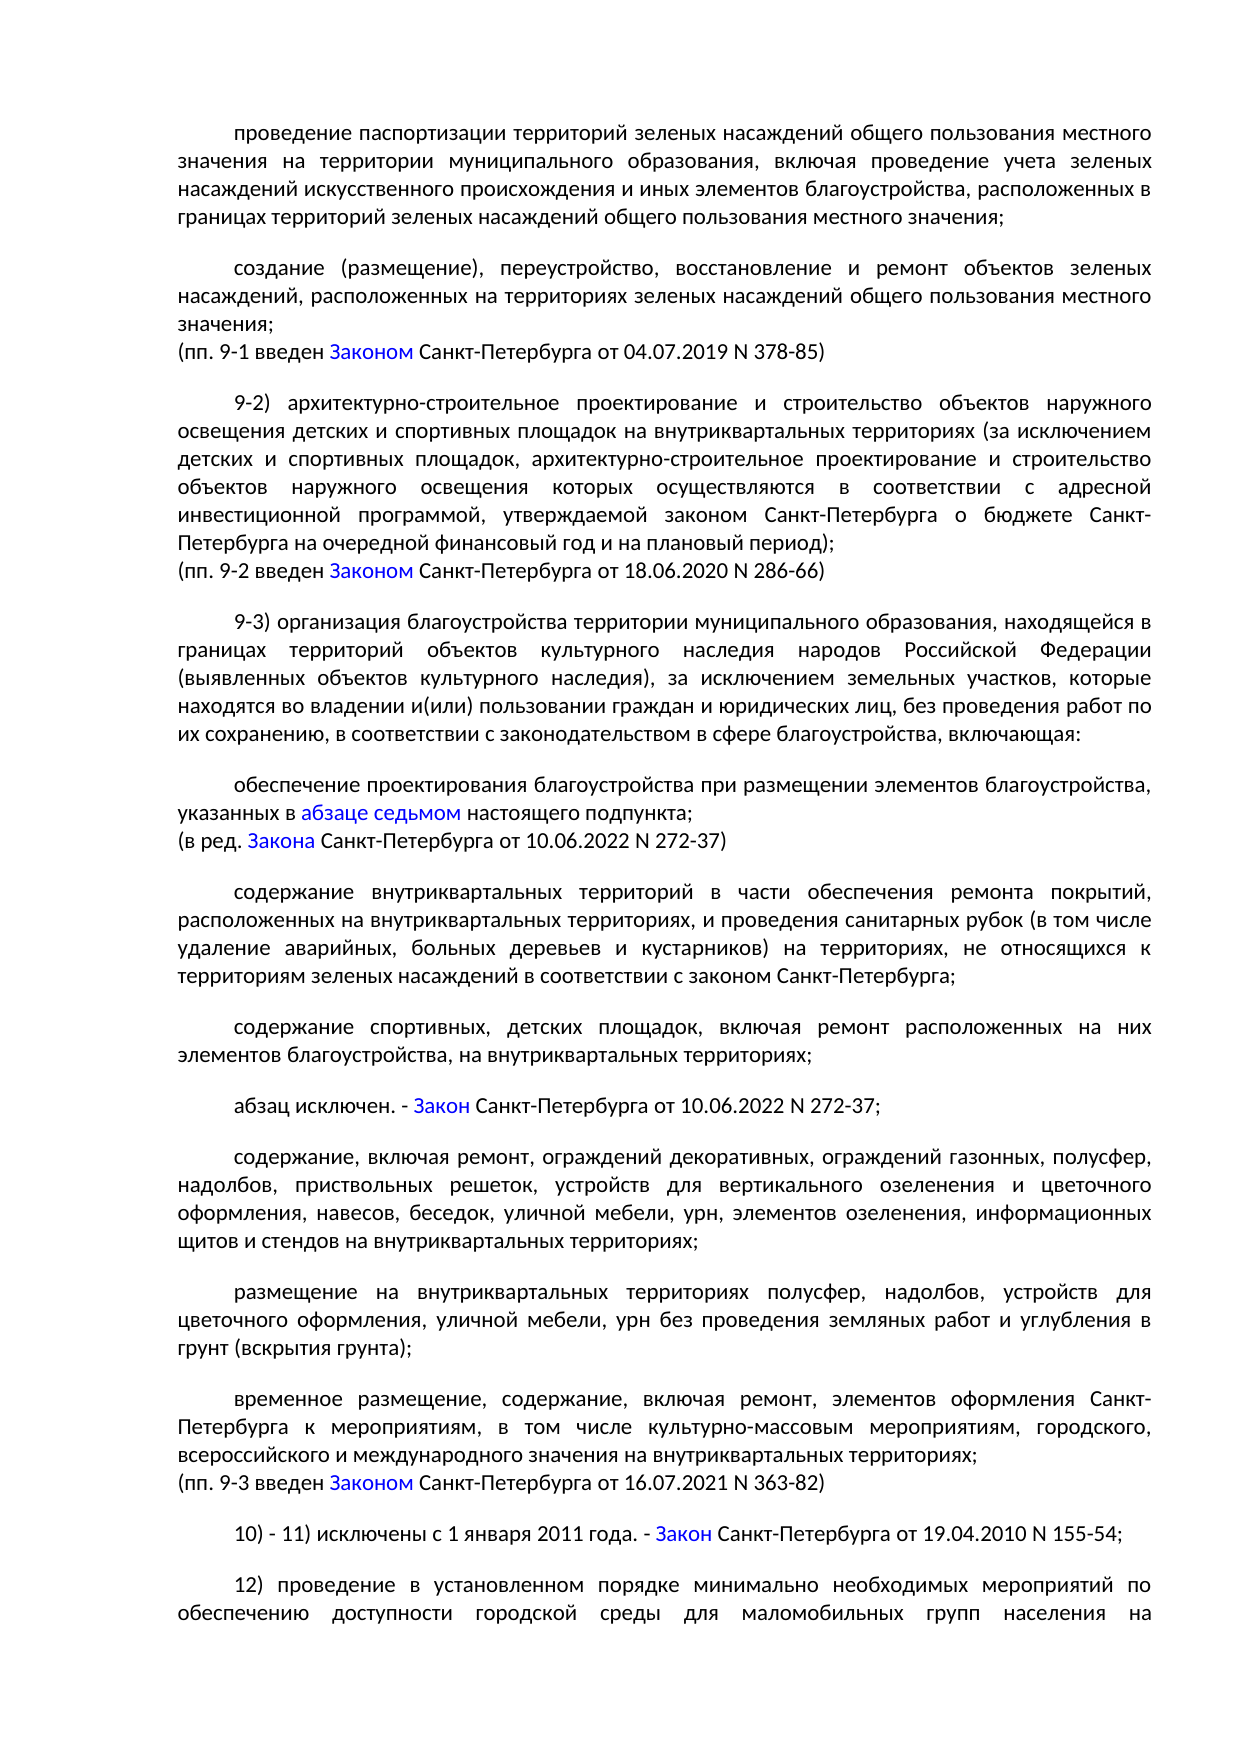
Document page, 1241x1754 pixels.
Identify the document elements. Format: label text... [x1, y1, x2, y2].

text размещение на внутриквартальных территориях полусфер, надолбов, устройств для цветочного оформления, уличной мебели, урн без проведения земляных работ и углубления в грунт (вскрытия грунта); [177, 1277, 1152, 1361]
text содержание спортивных, детских площадок, включая ремонт расположенных на них элементов благоустройства, на внутриквартальных территориях; [177, 1012, 1152, 1068]
text обеспечение проектирования благоустройства при размещении элементов благоустройства, указанных в абзаце седьмом настоящего подпункта; [177, 770, 1152, 826]
text (пп. 9-3 введен Законом Санкт-Петербурга от 16.07.2021 N 363-82) [177, 1468, 1152, 1496]
text временное размещение, содержание, включая ремонт, элементов оформления Санкт-Петербурга к мероприятиям, в том числе культурно-массовым мероприятиям, городского, всероссийского и международного значения на внутриквартальных территориях; [177, 1384, 1152, 1468]
text 9-2) архитектурно-строительное проектирование и строительство объектов наружного освещения детских и спортивных площадок на внутриквартальных территориях (за исключением детских и спортивных площадок, архитектурно-строительное проектирование и строительство объектов наружного освещения которых осуществляются в соответствии с адресной инвестиционной программой, утверждаемой законом Санкт-Петербурга о бюджете Санкт-Петербурга на очередной финансовый год и на плановый период); [177, 388, 1152, 556]
text (пп. 9-2 введен Законом Санкт-Петербурга от 18.06.2020 N 286-66) [177, 556, 1152, 584]
text (в ред. Закона Санкт-Петербурга от 10.06.2022 N 272-37) [177, 826, 1152, 854]
text создание (размещение), переустройство, восстановление и ремонт объектов зеленых насаждений, расположенных на территориях зеленых насаждений общего пользования местного значения; [177, 253, 1152, 337]
text содержание внутриквартальных территорий в части обеспечения ремонта покрытий, расположенных на внутриквартальных территориях, и проведения санитарных рубок (в том числе удаление аварийных, больных деревьев и кустарников) на территориях, не относящихся к территориям зеленых насаждений в соответствии с законом Санкт-Петербурга; [177, 877, 1152, 989]
text 10) - 11) исключены с 1 января 2011 года. - Закон Санкт-Петербурга от 19.04.2010 N 155-54; [177, 1519, 1152, 1547]
text 9-3) организация благоустройства территории муниципального образования, находящейся в границах территорий объектов культурного наследия народов Российской Федерации (выявленных объектов культурного наследия), за исключением земельных участков, которые находятся во владении и(или) пользовании граждан и юридических лиц, без проведения работ по их сохранению, в соответствии с законодательством в сфере благоустройства, включающая: [177, 607, 1152, 747]
text проведение паспортизации территорий зеленых насаждений общего пользования местного значения на территории муниципального образования, включая проведение учета зеленых насаждений искусственного происхождения и иных элементов благоустройства, расположенных в границах территорий зеленых насаждений общего пользования местного значения; [177, 118, 1152, 230]
text (пп. 9-1 введен Законом Санкт-Петербурга от 04.07.2019 N 378-85) [177, 337, 1152, 365]
text содержание, включая ремонт, ограждений декоративных, ограждений газонных, полусфер, надолбов, приствольных решеток, устройств для вертикального озеленения и цветочного оформления, навесов, беседок, уличной мебели, урн, элементов озеленения, информационных щитов и стендов на внутриквартальных территориях; [177, 1142, 1152, 1254]
text абзац исключен. - Закон Санкт-Петербурга от 10.06.2022 N 272-37; [177, 1091, 1152, 1119]
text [177, 1570, 1152, 1626]
